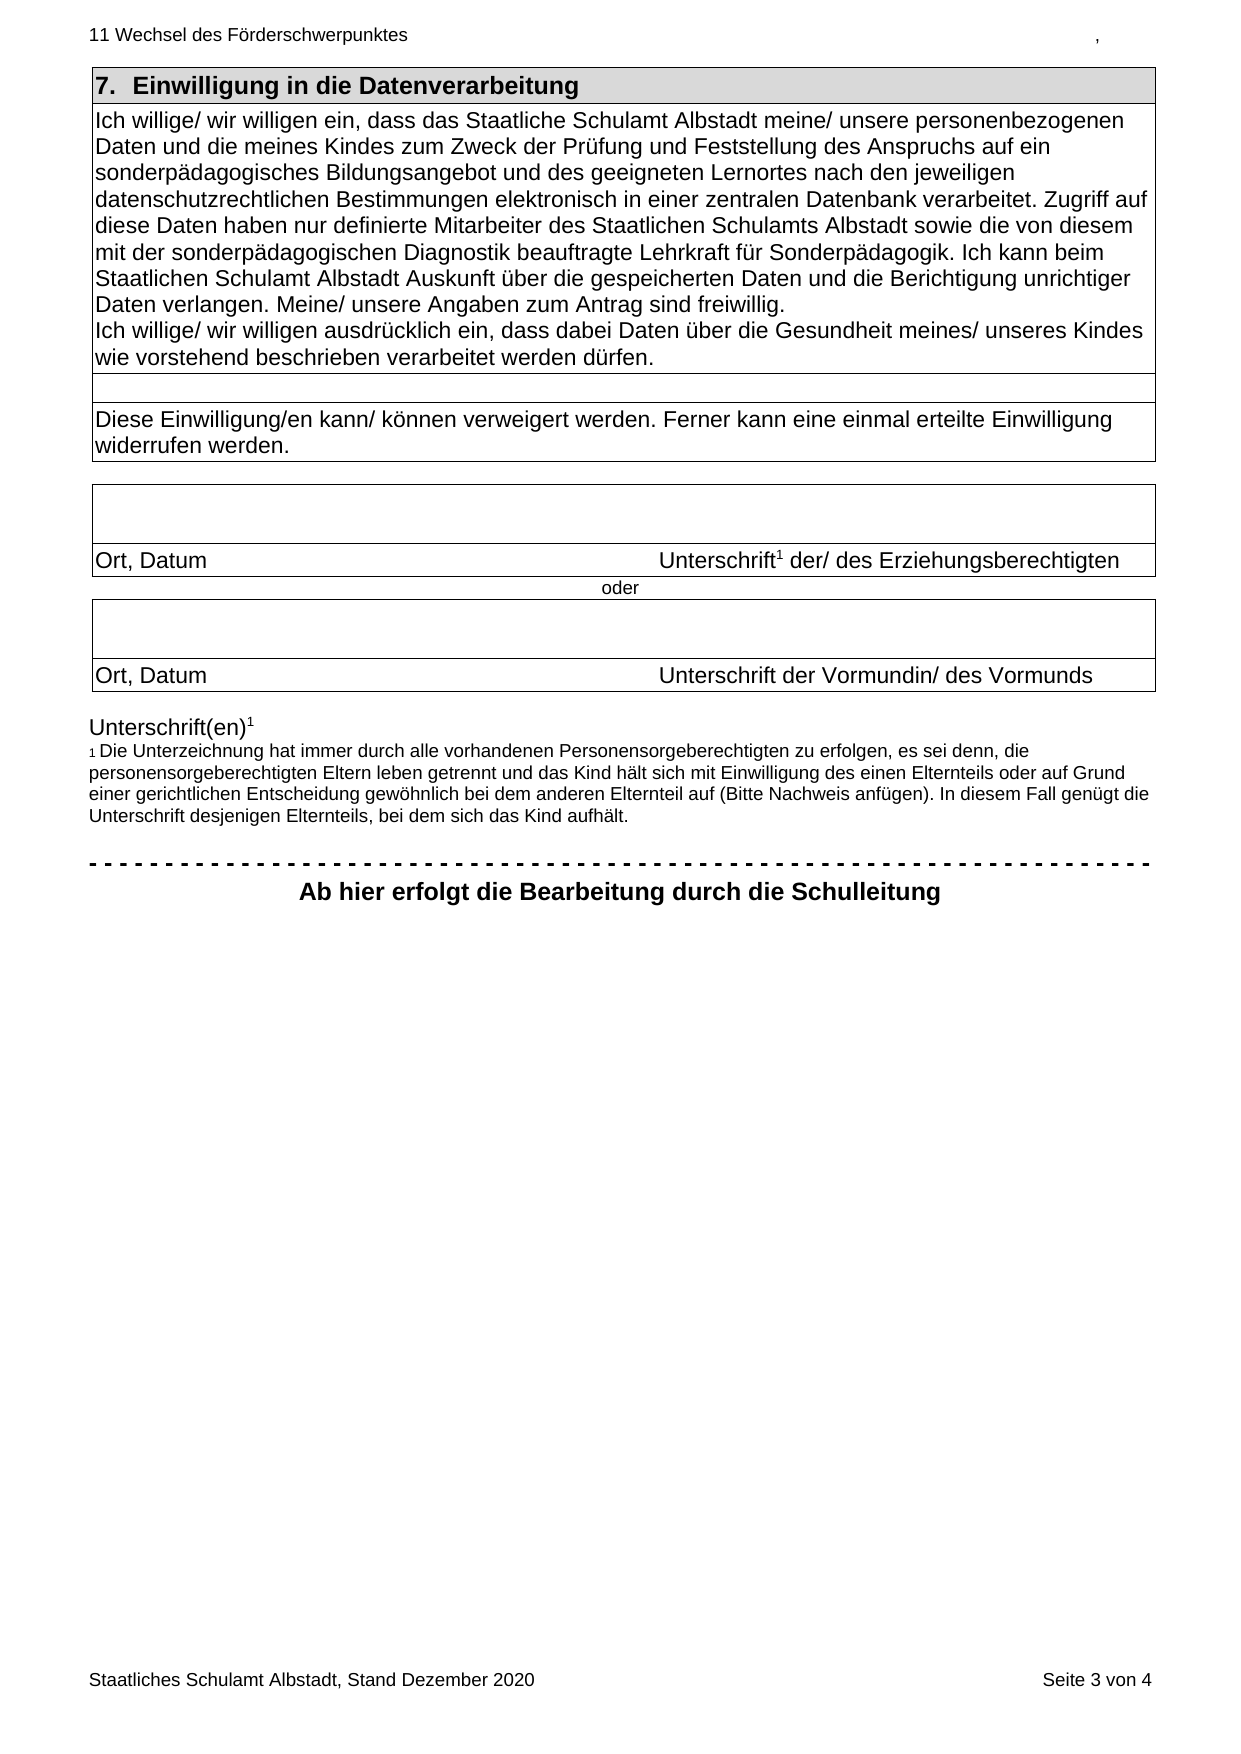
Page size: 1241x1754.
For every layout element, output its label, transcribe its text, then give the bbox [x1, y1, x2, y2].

table_cell Diese Einwilligung/en kann/ können verweigert werden. Ferner kann eine einmal erteilte Einwilligung widerrufen werden. [93, 403, 1155, 461]
table_header [93, 485, 656, 543]
table_cell Ort, Datum [93, 659, 656, 691]
table_cell Ort, Datum [93, 544, 656, 576]
table_header [656, 485, 1155, 543]
text 1 Die Unterzeichnung hat immer durch alle vorhandenen Personensorgeberechtigten zu erfolgen, es sei denn, die personensorgeberechtigten Eltern leben getrennt und das Kind hält sich mit Einwilligung des einen Elternteils oder auf Grund einer gerichtlichen Entscheidung gewöhnlich bei dem anderen Elternteil auf (Bitte Nachweis anfügen). In diesem Fall genügt die Unterschrift desjenigen Elternteils, bei dem sich das Kind aufhält. [89, 740, 1152, 826]
table_cell Ich willige/ wir willigen ein, dass das Staatliche Schulamt Albstadt meine/ unsere personenbezogenen Daten und die meines Kindes zum Zweck der Prüfung und Feststellung des Anspruchs auf ein sonderpädagogisches Bildungsangebot und des geeigneten Lernortes nach den jeweiligen datenschutzrechtlichen Bestimmungen elektronisch in einer zentralen Datenbank verarbeitet. Zugriff auf diese Daten haben nur definierte Mitarbeiter des Staatlichen Schulamts Albstadt sowie die von diesem mit der sonderpädagogischen Diagnostik beauftragte Lehrkraft für Sonderpädagogik. Ich kann beim Staatlichen Schulamt Albstadt Auskunft über die gespeicherten Daten und die Berichtigung unrichtiger Daten verlangen. Meine/ unsere Angaben zum Antrag sind freiwillig. Ich willige/ wir willigen ausdrücklich ein, dass dabei Daten über die Gesundheit meines/ unseres Kindes wie vorstehend beschrieben verarbeitet werden dürfen. [93, 104, 1155, 373]
table_cell Unterschrift der Vormundin/ des Vormunds [656, 659, 1155, 691]
subtitle Ab hier erfolgt die Bearbeitung durch die Schulleitung [89, 876, 1152, 905]
text oder [89, 577, 1152, 599]
subtitle - - - - - - - - - - - - - - - - - - - - - - - - - - - - - - - - - - - - - - - - - - - - - - - - - - - - - - - - - - - - - - - - - - - - - - [89, 848, 1152, 876]
table_cell [93, 374, 1155, 402]
table_cell Unterschrift1 der/ des Erziehungsberechtigten [656, 544, 1155, 576]
text Unterschrift(en)1 [89, 713, 1152, 740]
table_header Einwilligung in die Datenverarbeitung [93, 68, 1155, 103]
table_header [93, 600, 656, 658]
table_header [656, 600, 1155, 658]
